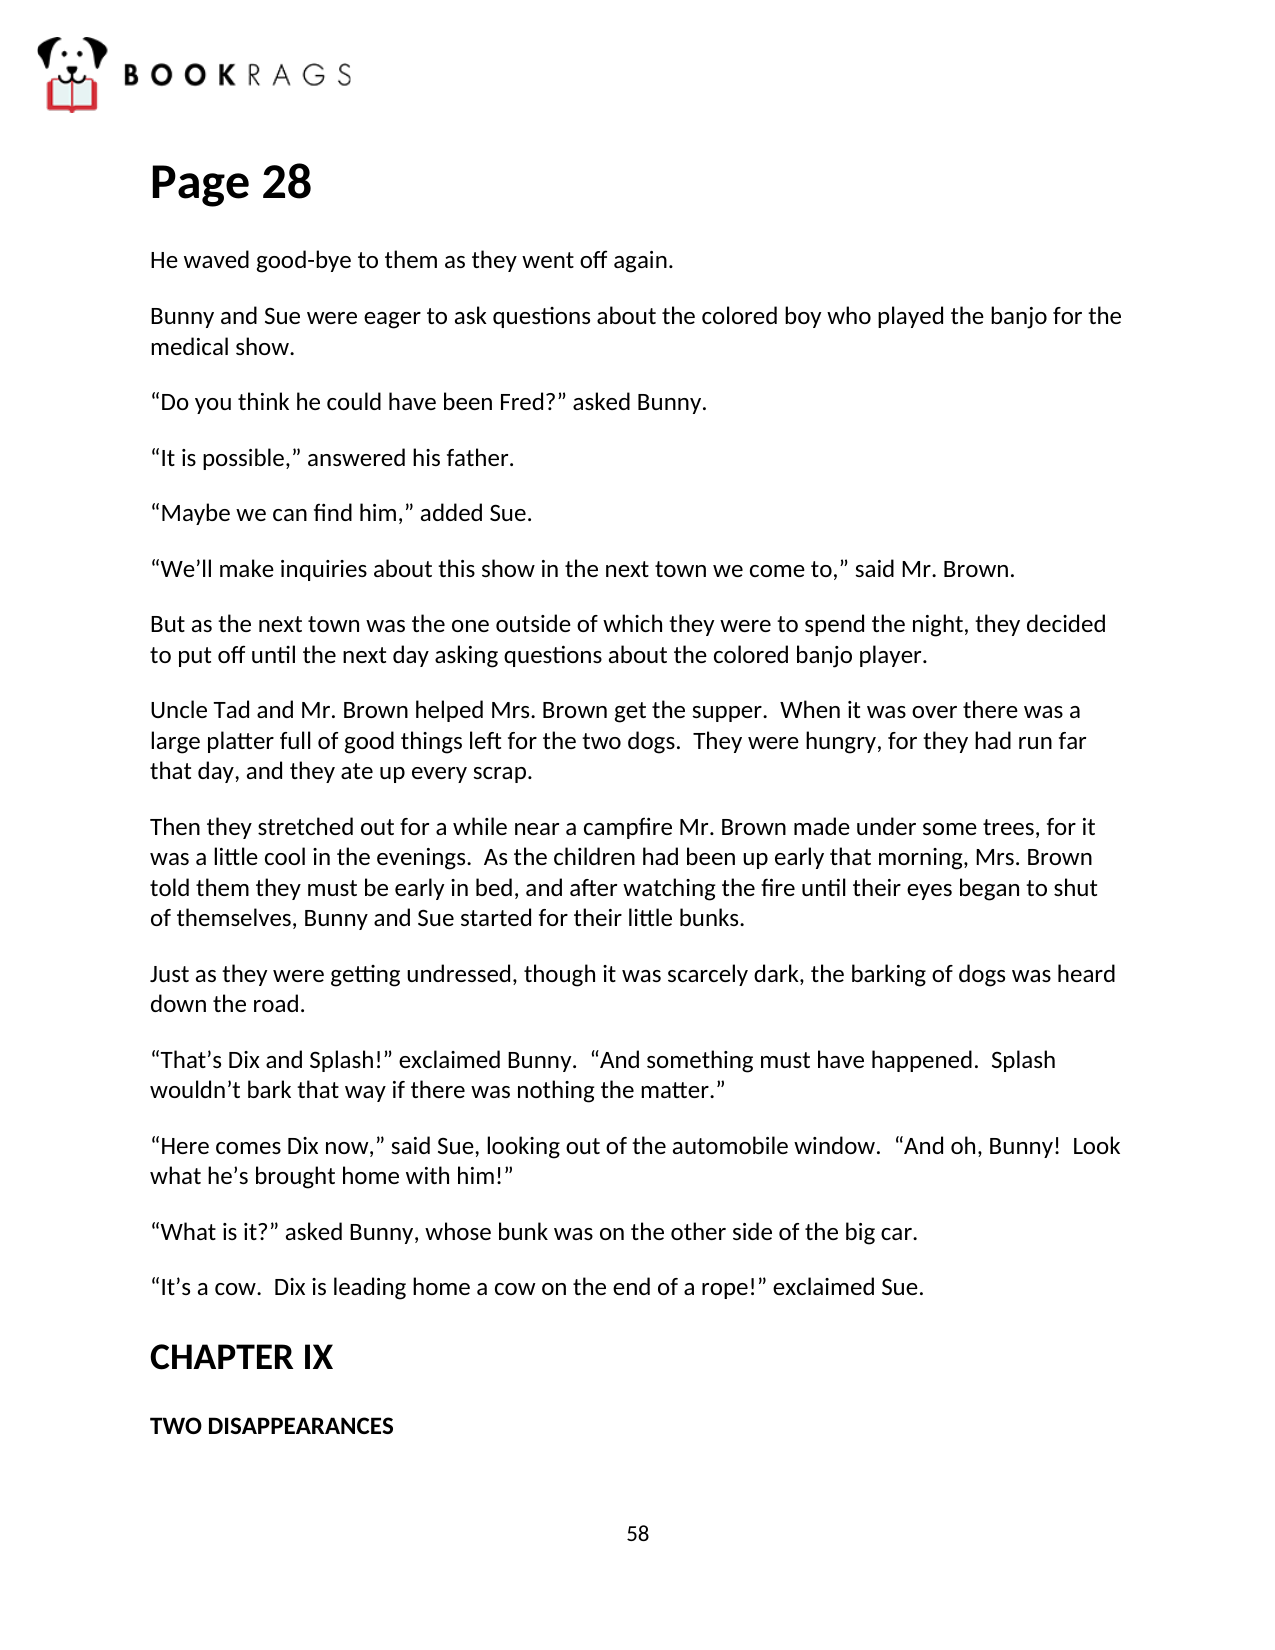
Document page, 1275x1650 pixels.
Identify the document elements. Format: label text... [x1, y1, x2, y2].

text Bunny and Sue were eager to ask questions about the colored boy who played the banjo for the medical show. [150, 300, 1125, 361]
text “Here comes Dix now,” said Sue, looking out of the automobile window. “And oh, Bunny! Look what he’s brought home with him!” [150, 1130, 1125, 1191]
text “It’s a cow. Dix is leading home a cow on the end of a rope!” exclaimed Sue. [150, 1272, 1125, 1302]
text Just as they were getting undressed, though it was scarcely dark, the barking of dogs was heard down the road. [150, 958, 1125, 1019]
text Uncle Tad and Mr. Brown helped Mrs. Brown get the supper. When it was over there was a large platter full of good things left for the two dogs. They were hungry, for they had run far that day, and they ate up every scrap. [150, 694, 1125, 786]
text “We’ll make inquiries about this show in the next town we come to,” said Mr. Brown. [150, 553, 1125, 583]
text TWO DISAPPEARANCES [150, 1410, 1125, 1441]
text Then they stretched out for a while near a campfire Mr. Brown made under some trees, for it was a little cool in the evenings. As the children had been up early that morning, Mrs. Brown told them they must be early in bed, and after watching the fire until their eyes began to shut of themselves, Bunny and Sue started for their little bunks. [150, 811, 1125, 933]
text “Maybe we can find him,” added Sue. [150, 497, 1125, 528]
picture [37, 37, 351, 113]
text He waved good-bye to them as they went off again. [150, 244, 1125, 275]
text But as the next town was the one outside of which they were to spend the night, they decided to put off until the next day asking questions about the colored banjo player. [150, 608, 1125, 669]
text CHAPTER IX [150, 1333, 1125, 1379]
text “What is it?” asked Bunny, whose bunk was on the other side of the big car. [150, 1216, 1125, 1247]
text Page 28 [150, 150, 1125, 211]
text “Do you think he could have been Fred?” asked Bunny. [150, 386, 1125, 417]
text “It is possible,” answered his father. [150, 442, 1125, 472]
text “That’s Dix and Splash!” exclaimed Bunny. “And something must have happened. Splash wouldn’t bark that way if there was nothing the matter.” [150, 1044, 1125, 1105]
